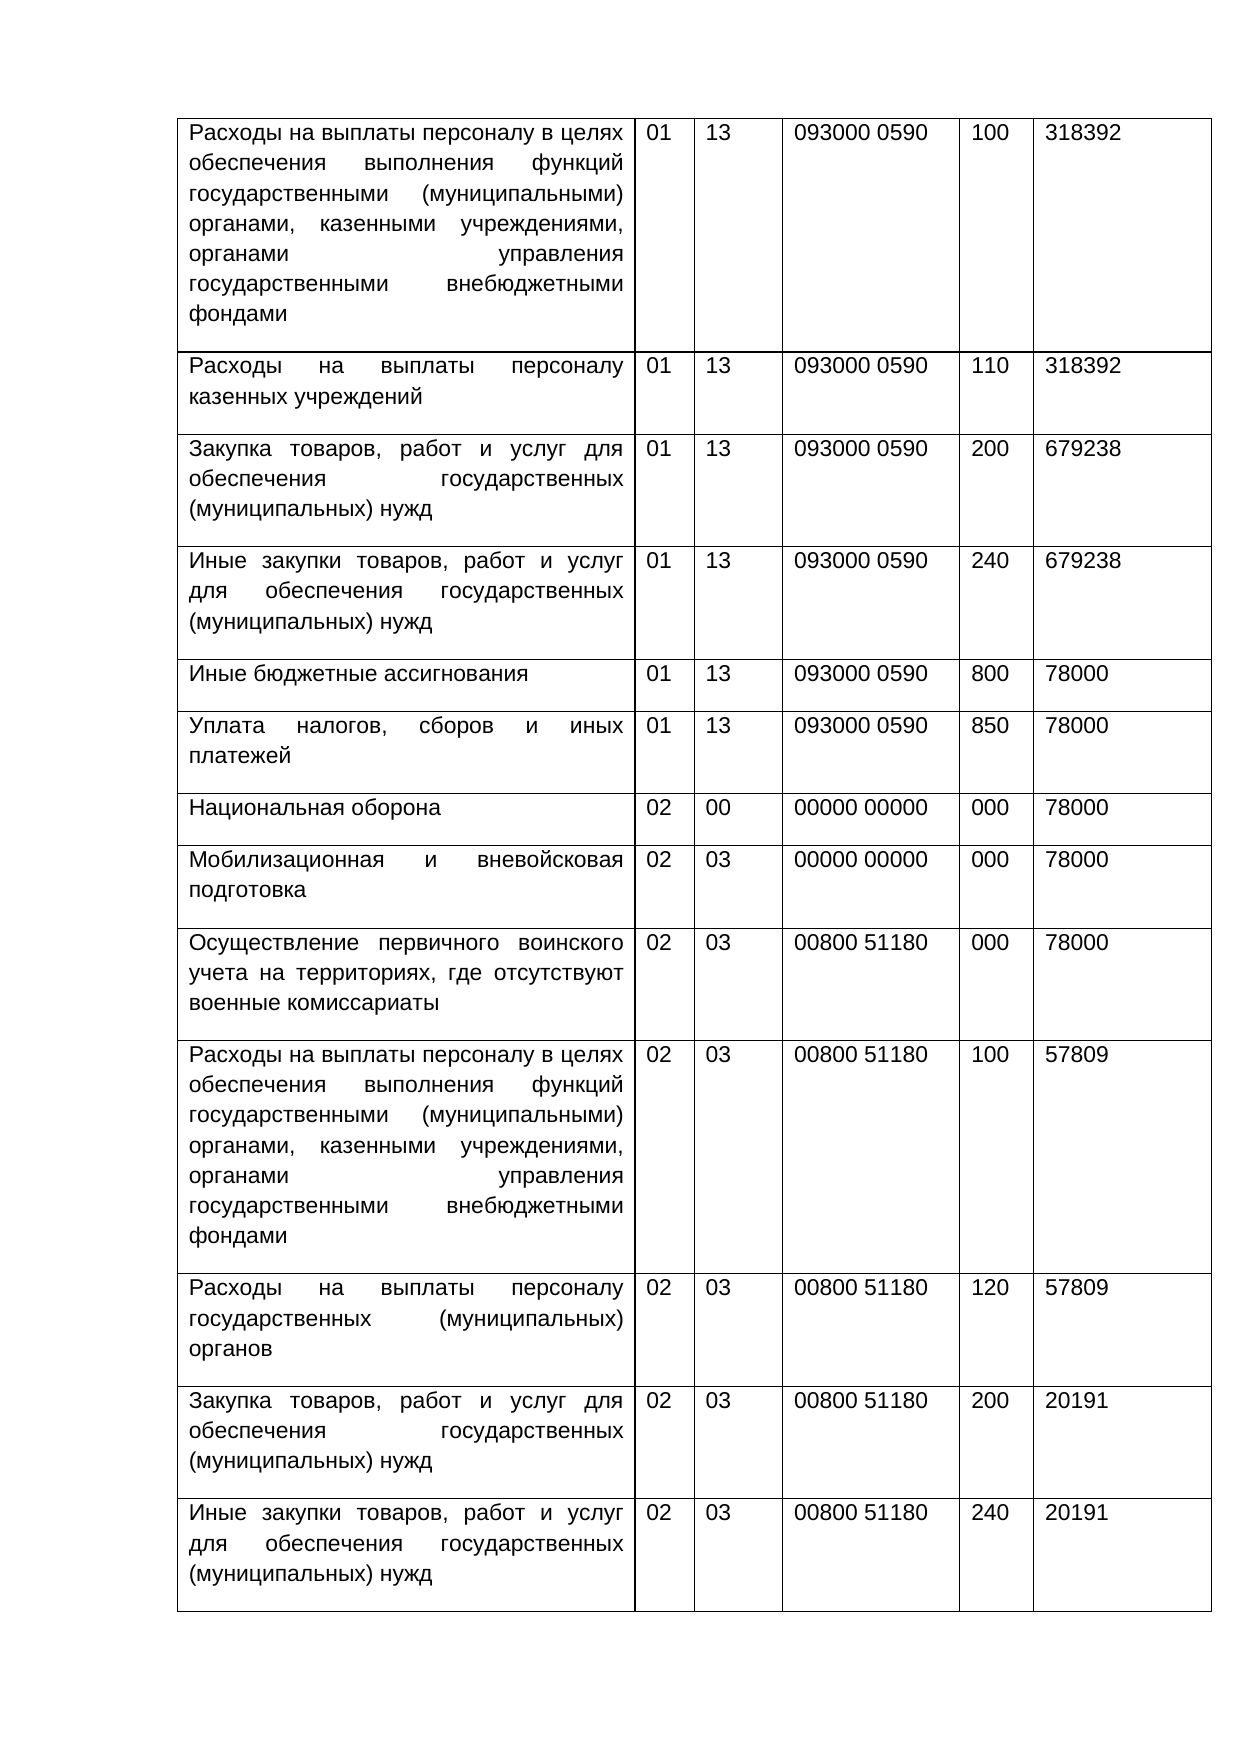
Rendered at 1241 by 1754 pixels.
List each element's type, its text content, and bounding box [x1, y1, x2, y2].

table_cell 02 [636, 1274, 694, 1386]
table_cell 03 [695, 1499, 782, 1611]
table_cell Национальная оборона [178, 794, 634, 845]
table_cell Расходы на выплаты персоналу казенных учреждений [178, 353, 634, 434]
table_cell 01 [636, 547, 694, 659]
table_cell Расходы на выплаты персоналу в целях обеспечения выполнения функций государственными (муниципальными) органами, казенными учреждениями, органами управления государственными внебюджетными фондами [178, 119, 634, 351]
table_cell 00000 00000 [783, 846, 959, 927]
table_cell 850 [960, 712, 1033, 793]
table_cell 02 [636, 794, 694, 845]
table_cell 093000 0590 [783, 435, 959, 546]
table_cell Закупка товаров, работ и услуг для обеспечения государственных (муниципальных) нужд [178, 1387, 634, 1498]
table_cell Уплата налогов, сборов и иных платежей [178, 712, 634, 793]
table_cell 01 [636, 353, 694, 434]
table_cell Иные закупки товаров, работ и услуг для обеспечения государственных (муниципальных) нужд [178, 1499, 634, 1611]
table_cell 02 [636, 1041, 694, 1273]
table_cell 679238 [1034, 435, 1211, 546]
table_cell Закупка товаров, работ и услуг для обеспечения государственных (муниципальных) нужд [178, 435, 634, 546]
table_cell Расходы на выплаты персоналу в целях обеспечения выполнения функций государственными (муниципальными) органами, казенными учреждениями, органами управления государственными внебюджетными фондами [178, 1041, 634, 1273]
table_cell 01 [636, 660, 694, 711]
table_cell 093000 0590 [783, 712, 959, 793]
table_cell 78000 [1034, 712, 1211, 793]
table_cell 01 [636, 435, 694, 546]
table_cell 01 [636, 119, 694, 351]
table_cell 13 [695, 353, 782, 434]
table_cell 20191 [1034, 1387, 1211, 1498]
table_cell 03 [695, 929, 782, 1040]
table_cell 110 [960, 353, 1033, 434]
table_cell 00800 51180 [783, 929, 959, 1040]
table_cell 100 [960, 1041, 1033, 1273]
table_cell 00800 51180 [783, 1499, 959, 1611]
table_cell 093000 0590 [783, 353, 959, 434]
table_cell 093000 0590 [783, 547, 959, 659]
table_cell 20191 [1034, 1499, 1211, 1611]
table_cell 57809 [1034, 1041, 1211, 1273]
table_cell 100 [960, 119, 1033, 351]
table_cell 240 [960, 547, 1033, 659]
table_cell Расходы на выплаты персоналу государственных (муниципальных) органов [178, 1274, 634, 1386]
table_cell 78000 [1034, 846, 1211, 927]
table_cell 000 [960, 929, 1033, 1040]
table_cell 00800 51180 [783, 1274, 959, 1386]
table_cell 00800 51180 [783, 1041, 959, 1273]
table_cell 00800 51180 [783, 1387, 959, 1498]
table_cell 800 [960, 660, 1033, 711]
table_cell 02 [636, 1499, 694, 1611]
table_cell Иные закупки товаров, работ и услуг для обеспечения государственных (муниципальных) нужд [178, 547, 634, 659]
table_cell 318392 [1034, 119, 1211, 351]
table_cell 03 [695, 1274, 782, 1386]
table_cell 78000 [1034, 794, 1211, 845]
table_cell 03 [695, 1041, 782, 1273]
table_cell 00000 00000 [783, 794, 959, 845]
table_cell 13 [695, 547, 782, 659]
table_cell 78000 [1034, 660, 1211, 711]
table_cell 13 [695, 712, 782, 793]
table_cell Осуществление первичного воинского учета на территориях, где отсутствуют военные комиссариаты [178, 929, 634, 1040]
table_cell 120 [960, 1274, 1033, 1386]
table_cell 13 [695, 435, 782, 546]
table_cell 02 [636, 929, 694, 1040]
table_cell 240 [960, 1499, 1033, 1611]
table_cell 01 [636, 712, 694, 793]
table_cell 318392 [1034, 353, 1211, 434]
table_cell Иные бюджетные ассигнования [178, 660, 634, 711]
table_cell 00 [695, 794, 782, 845]
table_cell 57809 [1034, 1274, 1211, 1386]
table_cell 093000 0590 [783, 119, 959, 351]
table_cell 02 [636, 846, 694, 927]
table_cell Мобилизационная и вневойсковая подготовка [178, 846, 634, 927]
table_cell 093000 0590 [783, 660, 959, 711]
table_cell 02 [636, 1387, 694, 1498]
table_cell 03 [695, 1387, 782, 1498]
table_cell 000 [960, 794, 1033, 845]
table_cell 200 [960, 1387, 1033, 1498]
table_cell 03 [695, 846, 782, 927]
table_cell 000 [960, 846, 1033, 927]
table_cell 13 [695, 660, 782, 711]
table_cell 679238 [1034, 547, 1211, 659]
table_cell 200 [960, 435, 1033, 546]
table_cell 78000 [1034, 929, 1211, 1040]
table_cell 13 [695, 119, 782, 351]
